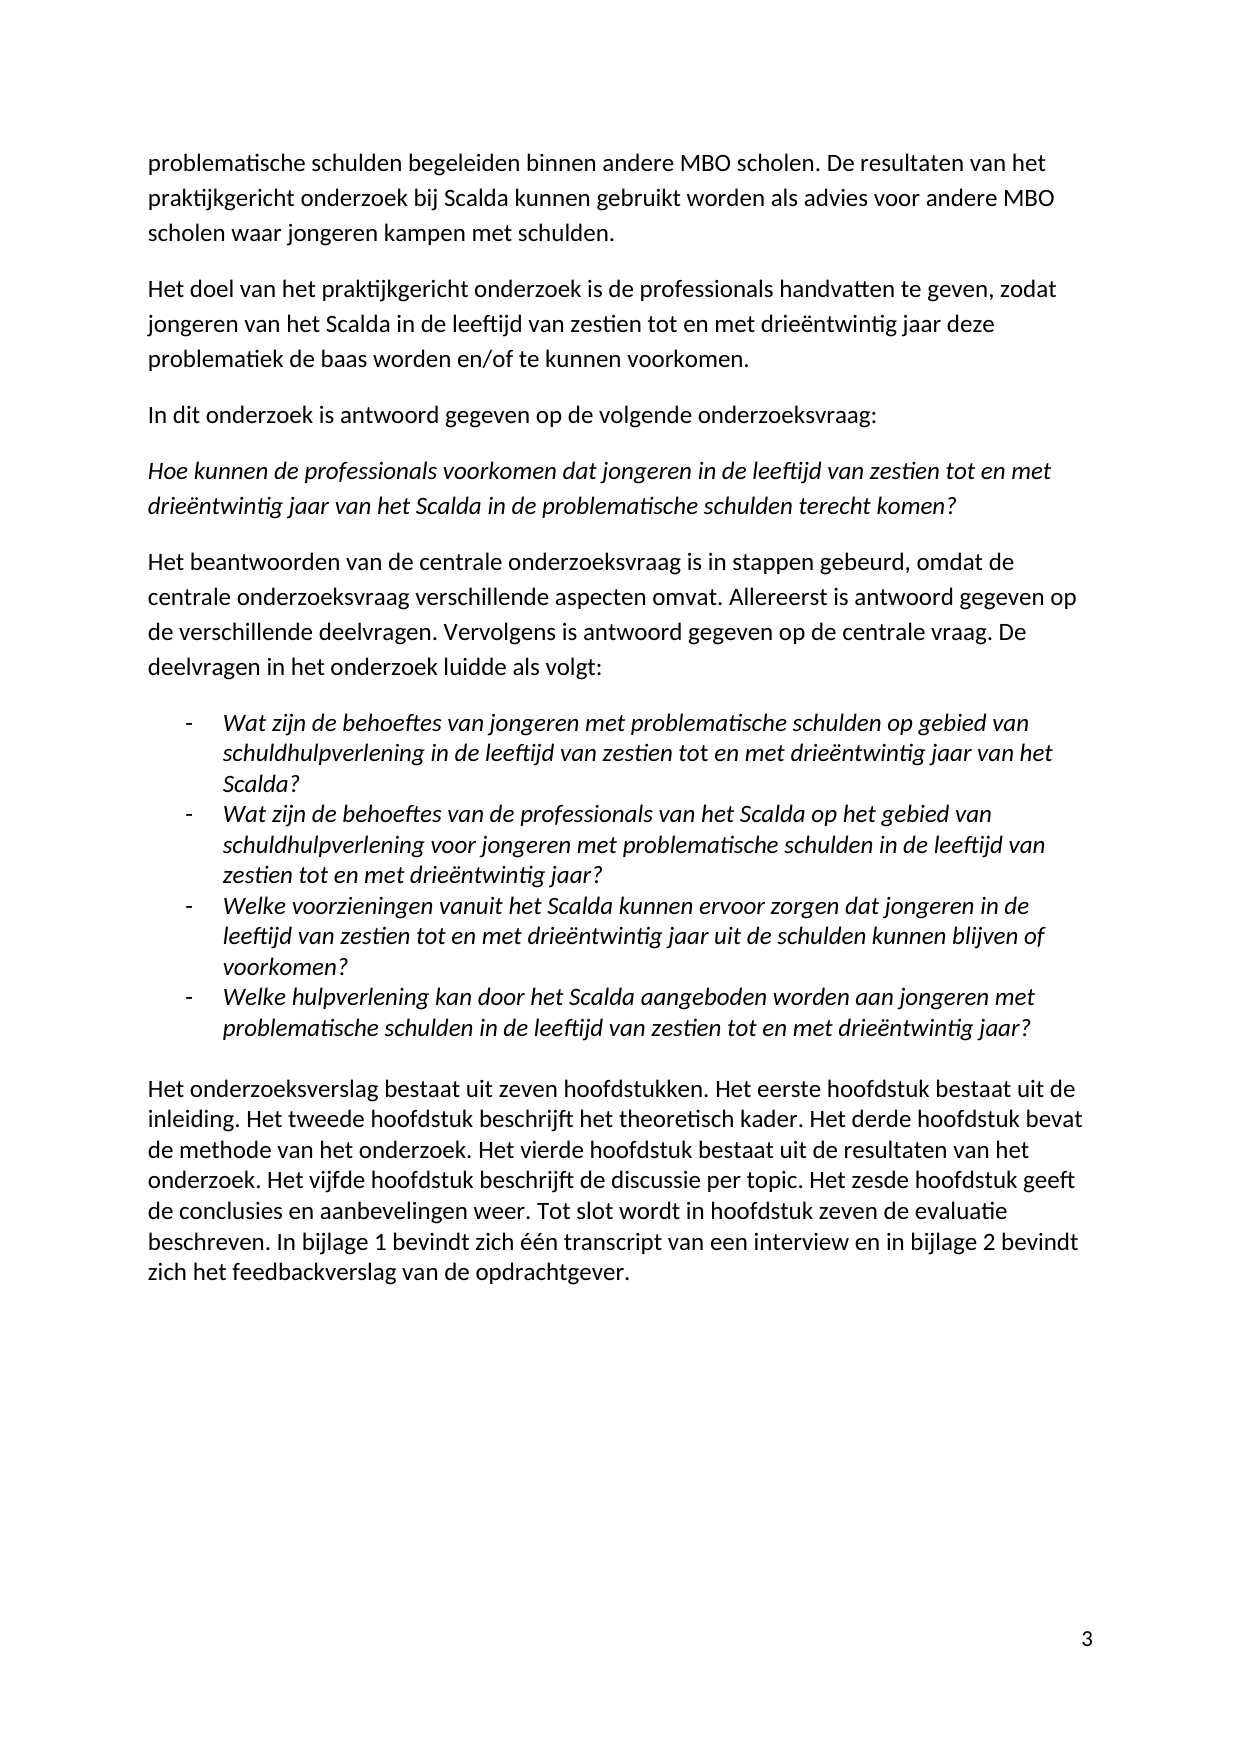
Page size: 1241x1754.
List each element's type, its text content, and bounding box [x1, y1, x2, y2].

text In dit onderzoek is antwoord gegeven op de volgende onderzoeksvraag: [148, 399, 1093, 430]
text Het doel van het praktijkgericht onderzoek is de professionals handvatten te geven, zodat jongeren van het Scalda in de leeftijd van zestien tot en met drieëntwintig jaar deze problematiek de baas worden en/of te kunnen voorkomen. [148, 273, 1093, 374]
text Hoe kunnen de professionals voorkomen dat jongeren in de leeftijd van zestien tot en met drieëntwintig jaar van het Scalda in de problematische schulden terecht komen? [148, 455, 1093, 521]
text Het onderzoeksverslag bestaat uit zeven hoofdstukken. Het eerste hoofdstuk bestaat uit de inleiding. Het tweede hoofdstuk beschrijft het theoretisch kader. Het derde hoofdstuk bevat de methode van het onderzoek. Het vierde hoofdstuk bestaat uit de resultaten van het onderzoek. Het vijfde hoofdstuk beschrijft de discussie per topic. Het zesde hoofdstuk geeft de conclusies en aanbevelingen weer. Tot slot wordt in hoofdstuk zeven de evaluatie beschreven. In bijlage 1 bevindt zich één transcript van een interview en in bijlage 2 bevindt zich het feedbackverslag van de opdrachtgever. [148, 1073, 1093, 1287]
list Welke hulpverlening kan door het Scalda aangeboden worden aan jongeren met problematische schulden in de leeftijd van zestien tot en met drieëntwintig jaar? [185, 981, 1093, 1042]
text Het beantwoorden van de centrale onderzoeksvraag is in stappen gebeurd, omdat de centrale onderzoeksvraag verschillende aspecten omvat. Allereerst is antwoord gegeven op de verschillende deelvragen. Vervolgens is antwoord gegeven op de centrale vraag. De deelvragen in het onderzoek luidde als volgt: [148, 546, 1093, 681]
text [148, 148, 1093, 248]
list Welke voorzieningen vanuit het Scalda kunnen ervoor zorgen dat jongeren in de leeftijd van zestien tot en met drieëntwintig jaar uit de schulden kunnen blijven of voorkomen? [185, 890, 1093, 981]
list Wat zijn de behoeftes van jongeren met problematische schulden op gebied van schuldhulpverlening in de leeftijd van zestien tot en met drieëntwintig jaar van het Scalda? [185, 707, 1093, 798]
list Wat zijn de behoeftes van de professionals van het Scalda op het gebied van schuldhulpverlening voor jongeren met problematische schulden in de leeftijd van zestien tot en met drieëntwintig jaar? [185, 798, 1093, 890]
